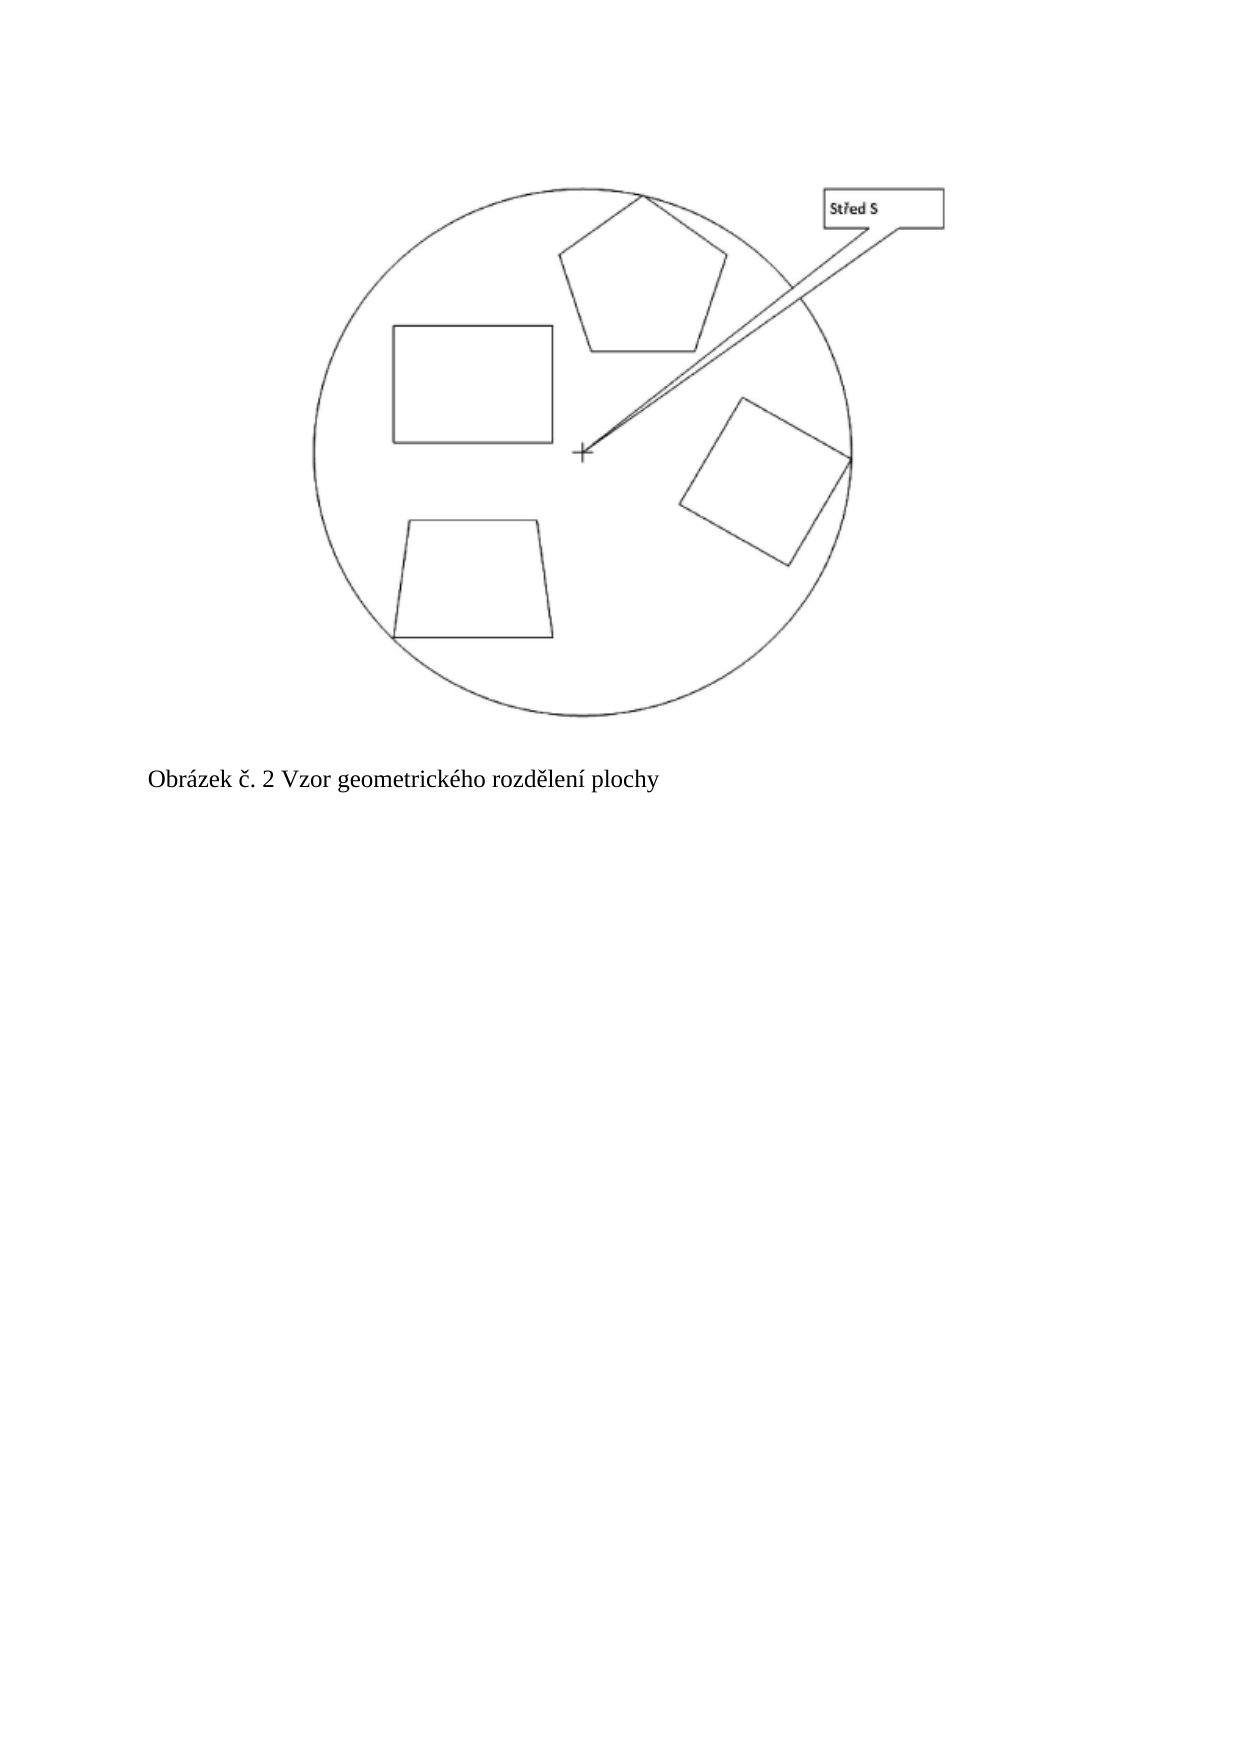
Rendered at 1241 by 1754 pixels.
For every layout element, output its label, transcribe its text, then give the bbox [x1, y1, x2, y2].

picture [231, 147, 1009, 731]
text Obrázek č. 2 Vzor geometrického rozdělení plochy [148, 733, 1093, 792]
